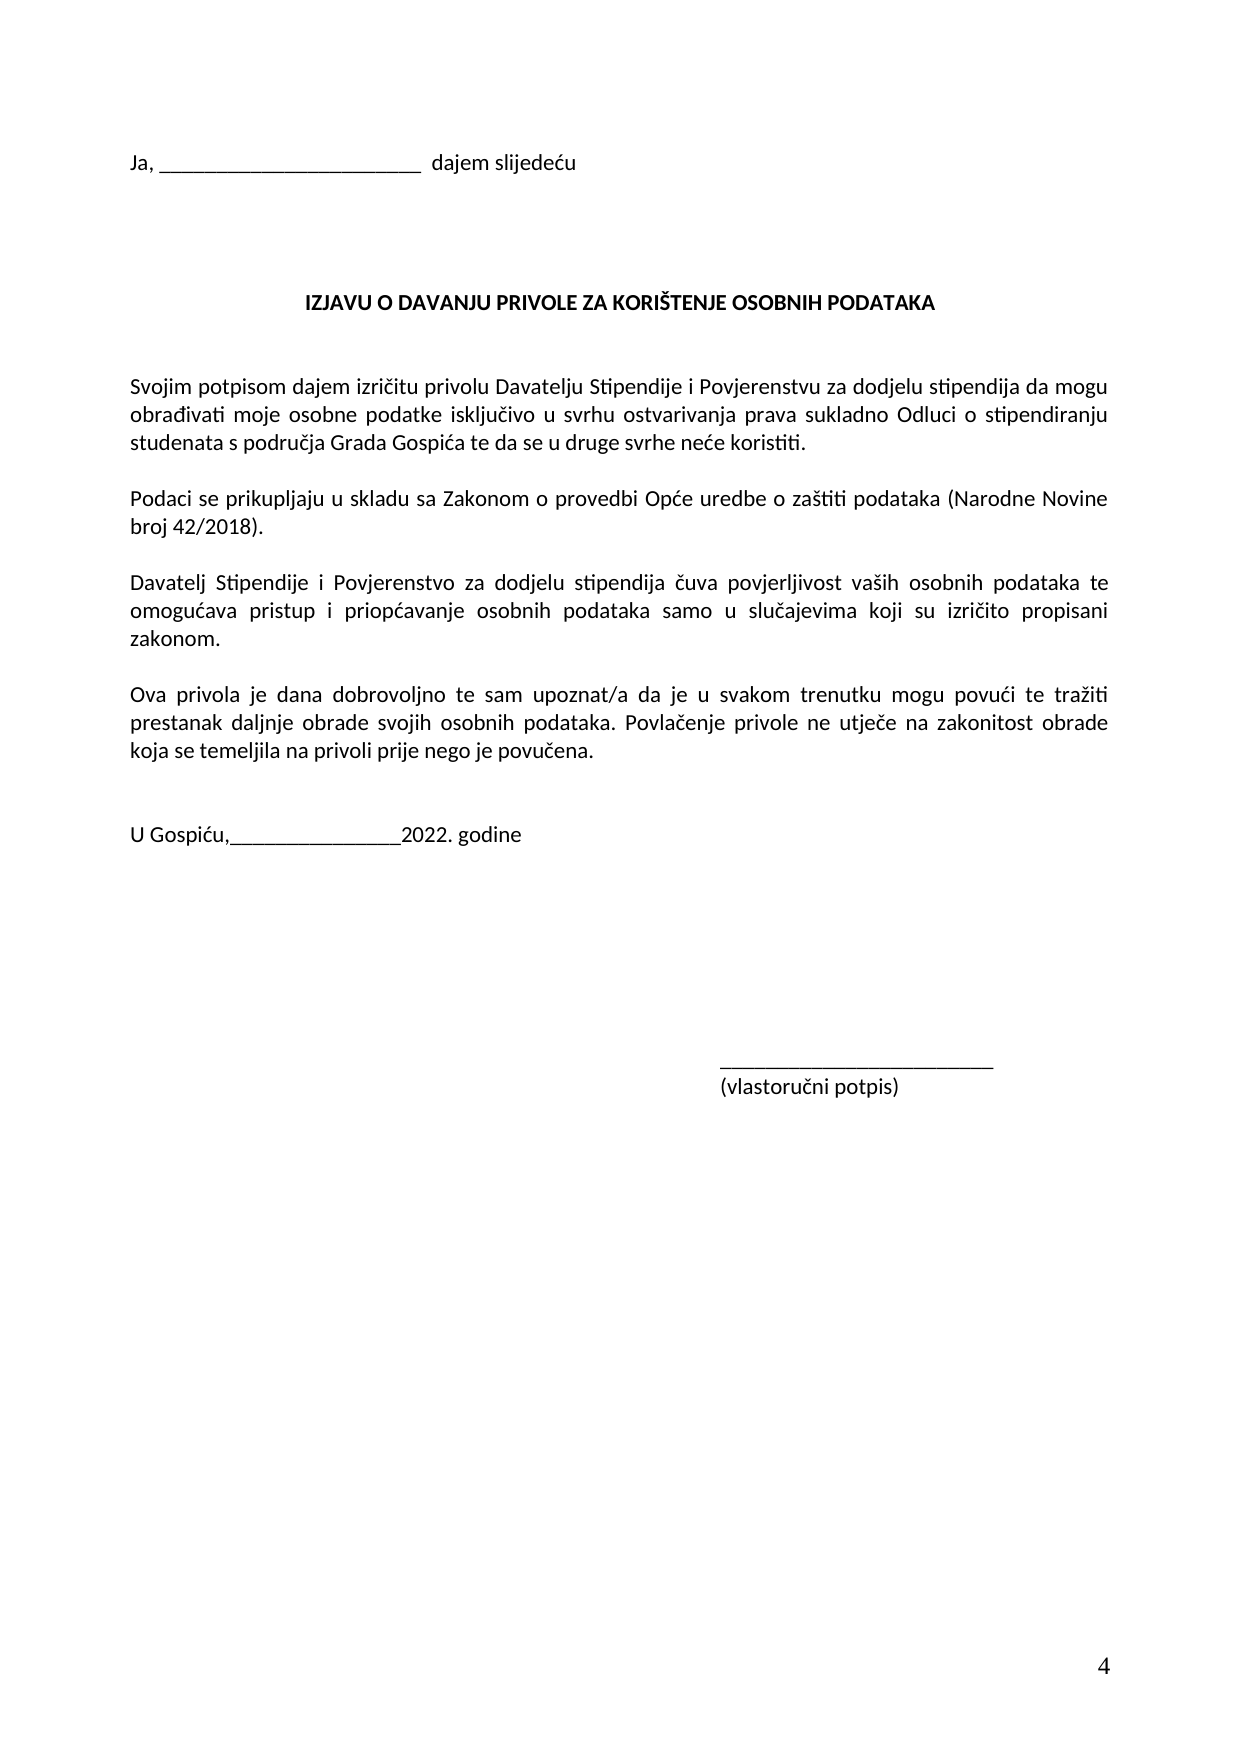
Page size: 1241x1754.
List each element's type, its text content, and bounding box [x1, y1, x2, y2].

text Ova privola je dana dobrovoljno te sam upoznat/a da je u svakom trenutku mogu povući te tražiti prestanak daljnje obrade svojih osobnih podataka. Povlačenje privole ne utječe na zakonitost obrade koja se temeljila na privoli prije nego je povučena. [130, 680, 1110, 764]
text (vlastoručni potpis) [130, 1072, 1110, 1100]
text Podaci se prikupljaju u skladu sa Zakonom o provedbi Opće uredbe o zaštiti podataka (Narodne Novine broj 42/2018). [130, 484, 1110, 540]
text U Gospiću,_______________2022. godine [130, 820, 1110, 848]
text Ja, _______________________ dajem slijedeću [130, 148, 1110, 176]
text Davatelj Stipendije i Povjerenstvo za dodjelu stipendija čuva povjerljivost vaših osobnih podataka te omogućava pristup i priopćavanje osobnih podataka samo u slučajevima koji su izričito propisani zakonom. [130, 568, 1110, 652]
text ________________________ [130, 1044, 1110, 1072]
text IZJAVU O DAVANJU PRIVOLE ZA KORIŠTENJE OSOBNIH PODATAKA [130, 288, 1110, 316]
text Svojim potpisom dajem izričitu privolu Davatelju Stipendije i Povjerenstvu za dodjelu stipendija da mogu obrađivati moje osobne podatke isključivo u svrhu ostvarivanja prava sukladno Odluci o stipendiranju studenata s područja Grada Gospića te da se u druge svrhe neće koristiti. [130, 372, 1110, 456]
